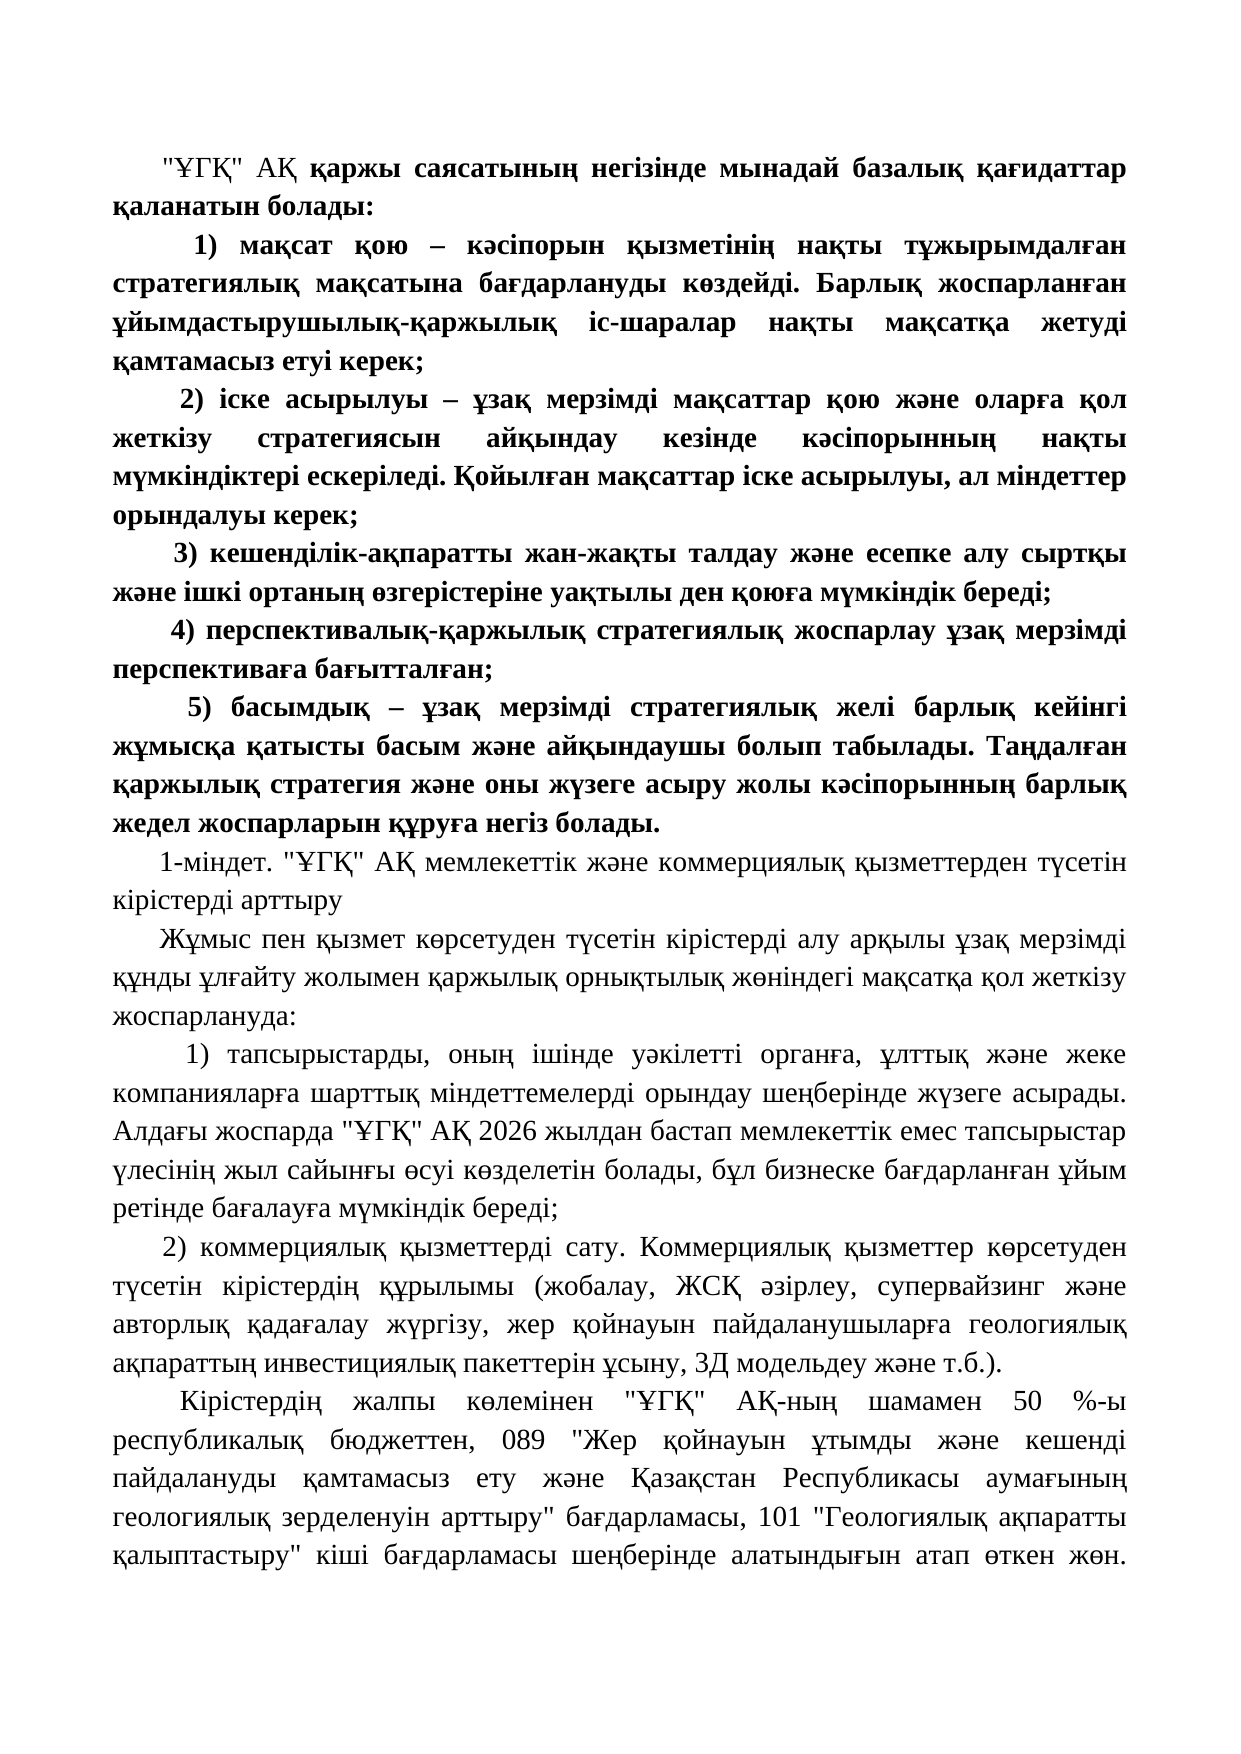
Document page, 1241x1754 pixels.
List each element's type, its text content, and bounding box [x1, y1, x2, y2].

text 2) коммерциялық қызметтерді сату. Коммерциялық қызметтер көрсетуден түсетін кірістердің құрылымы (жобалау, ЖСҚ әзірлеу, супервайзинг және авторлық қадағалау жүргізу, жер қойнауын пайдаланушыларға геологиялық ақпараттың инвестициялық пакеттерін ұсыну, 3Д модельдеу және т.б.). [112, 1229, 1128, 1378]
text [112, 1383, 1128, 1571]
text Жұмыс пен қызмет көрсетуден түсетін кірістерді алу арқылы ұзақ мерзімді құнды ұлғайту жолымен қаржылық орнықтылық жөніндегі мақсатқа қол жеткізу жоспарлануда: [112, 921, 1128, 1031]
text 3) кешенділік-ақпаратты жан-жақты талдау және есепке алу сыртқы және ішкі ортаның өзгерістеріне уақтылы ден қоюға мүмкіндік береді; [112, 535, 1128, 607]
text 1-міндет. "ҰГҚ" АҚ мемлекеттік және коммерциялық қызметтерден түсетін кірістерді арттыру [112, 844, 1128, 916]
text 1) тапсырыстарды, оның ішінде уәкілетті органға, ұлттық және жеке компанияларға шарттық міндеттемелерді орындау шеңберінде жүзеге асырады. Алдағы жоспарда "ҰГҚ" АҚ 2026 жылдан бастап мемлекеттік емес тапсырыстар үлесінің жыл сайынғы өсуі көзделетін болады, бұл бизнеске бағдарланған ұйым ретінде бағалауға мүмкіндік береді; [112, 1036, 1128, 1224]
text "ҰГҚ" АҚ қаржы саясатының негізінде мынадай базалық қағидаттар қаланатын болады: [112, 150, 1128, 222]
text 1) мақсат қою – кәсіпорын қызметінің нақты тұжырымдалған стратегиялық мақсатына бағдарлануды көздейді. Барлық жоспарланған ұйымдастырушылық-қаржылық іс-шаралар нақты мақсатқа жетуді қамтамасыз етуі керек; [112, 227, 1128, 376]
text 5) басымдық – ұзақ мерзімді стратегиялық желі барлық кейінгі жұмысқа қатысты басым және айқындаушы болып табылады. Таңдалған қаржылық стратегия және оны жүзеге асыру жолы кәсіпорынның барлық жедел жоспарларын құруға негіз болады. [112, 689, 1128, 839]
text 2) іске асырылуы – ұзақ мерзімді мақсаттар қою және оларға қол жеткізу стратегиясын айқындау кезінде кәсіпорынның нақты мүмкіндіктері ескеріледі. Қойылған мақсаттар іске асырылуы, ал міндеттер орындалуы керек; [112, 381, 1128, 530]
text 4) перспективалық-қаржылық стратегиялық жоспарлау ұзақ мерзімді перспективаға бағытталған; [112, 612, 1128, 684]
